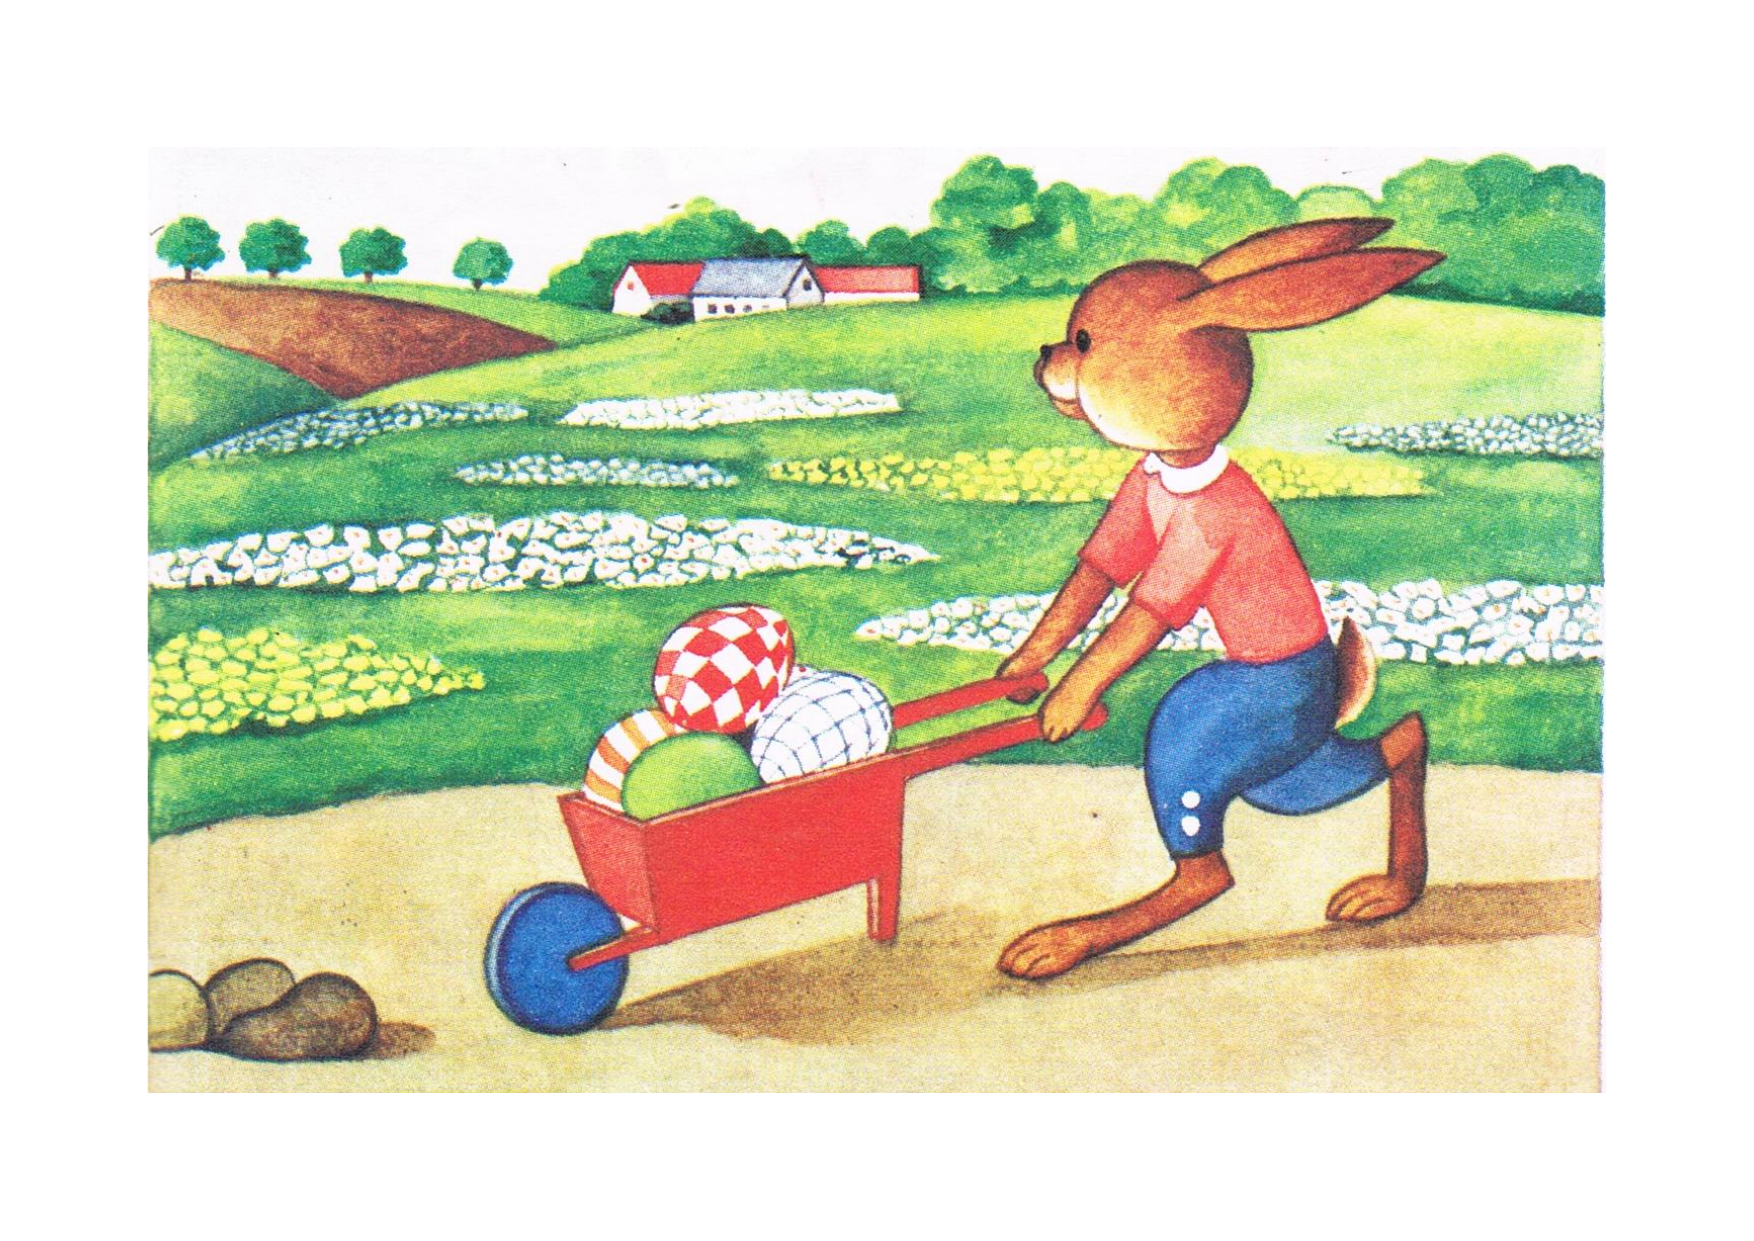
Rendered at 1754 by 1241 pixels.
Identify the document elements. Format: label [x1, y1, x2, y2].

picture [147, 147, 1607, 1093]
